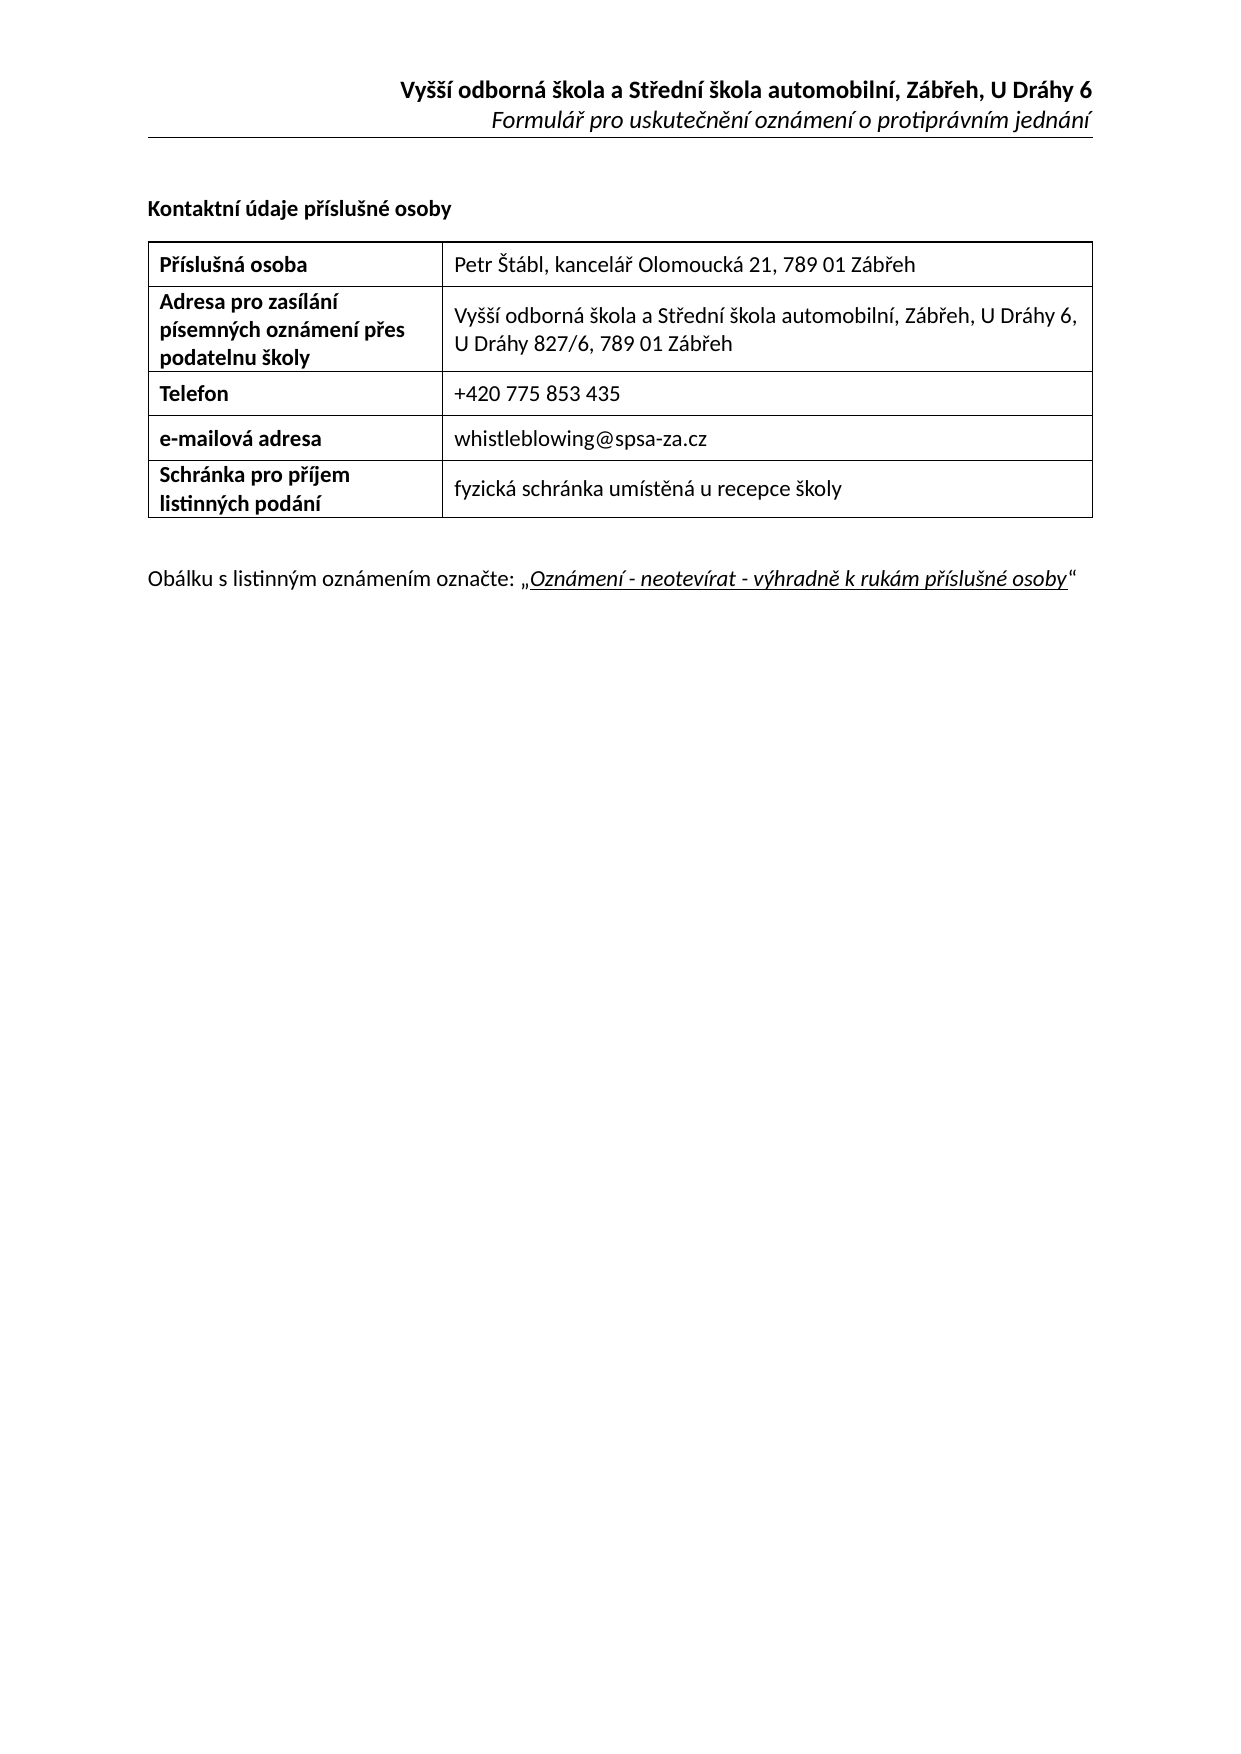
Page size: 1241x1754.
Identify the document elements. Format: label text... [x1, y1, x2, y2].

table_header Příslušná osoba [149, 243, 442, 286]
table_cell e-mailová adresa [149, 416, 442, 459]
table_cell fyzická schránka umístěná u recepce školy [443, 461, 1092, 517]
table_cell Telefon [149, 372, 442, 415]
table_cell +420 775 853 435 [443, 372, 1092, 415]
text Obálku s listinným oznámením označte: „Oznámení - neotevírat - výhradně k rukám příslušné osoby“ [148, 564, 1093, 593]
table_header Petr Štábl, kancelář Olomoucká 21, 789 01 Zábřeh [443, 243, 1092, 286]
table_cell Adresa pro zasílání písemných oznámení přes podatelnu školy [149, 287, 442, 371]
text Kontaktní údaje příslušné osoby [148, 194, 1093, 222]
table_cell Schránka pro příjem listinných podání [149, 461, 442, 517]
table_cell whistleblowing@spsa-za.cz [443, 416, 1092, 459]
table_cell Vyšší odborná škola a Střední škola automobilní, Zábřeh, U Dráhy 6, U Dráhy 827/6, 789 01 Zábřeh [443, 287, 1092, 371]
